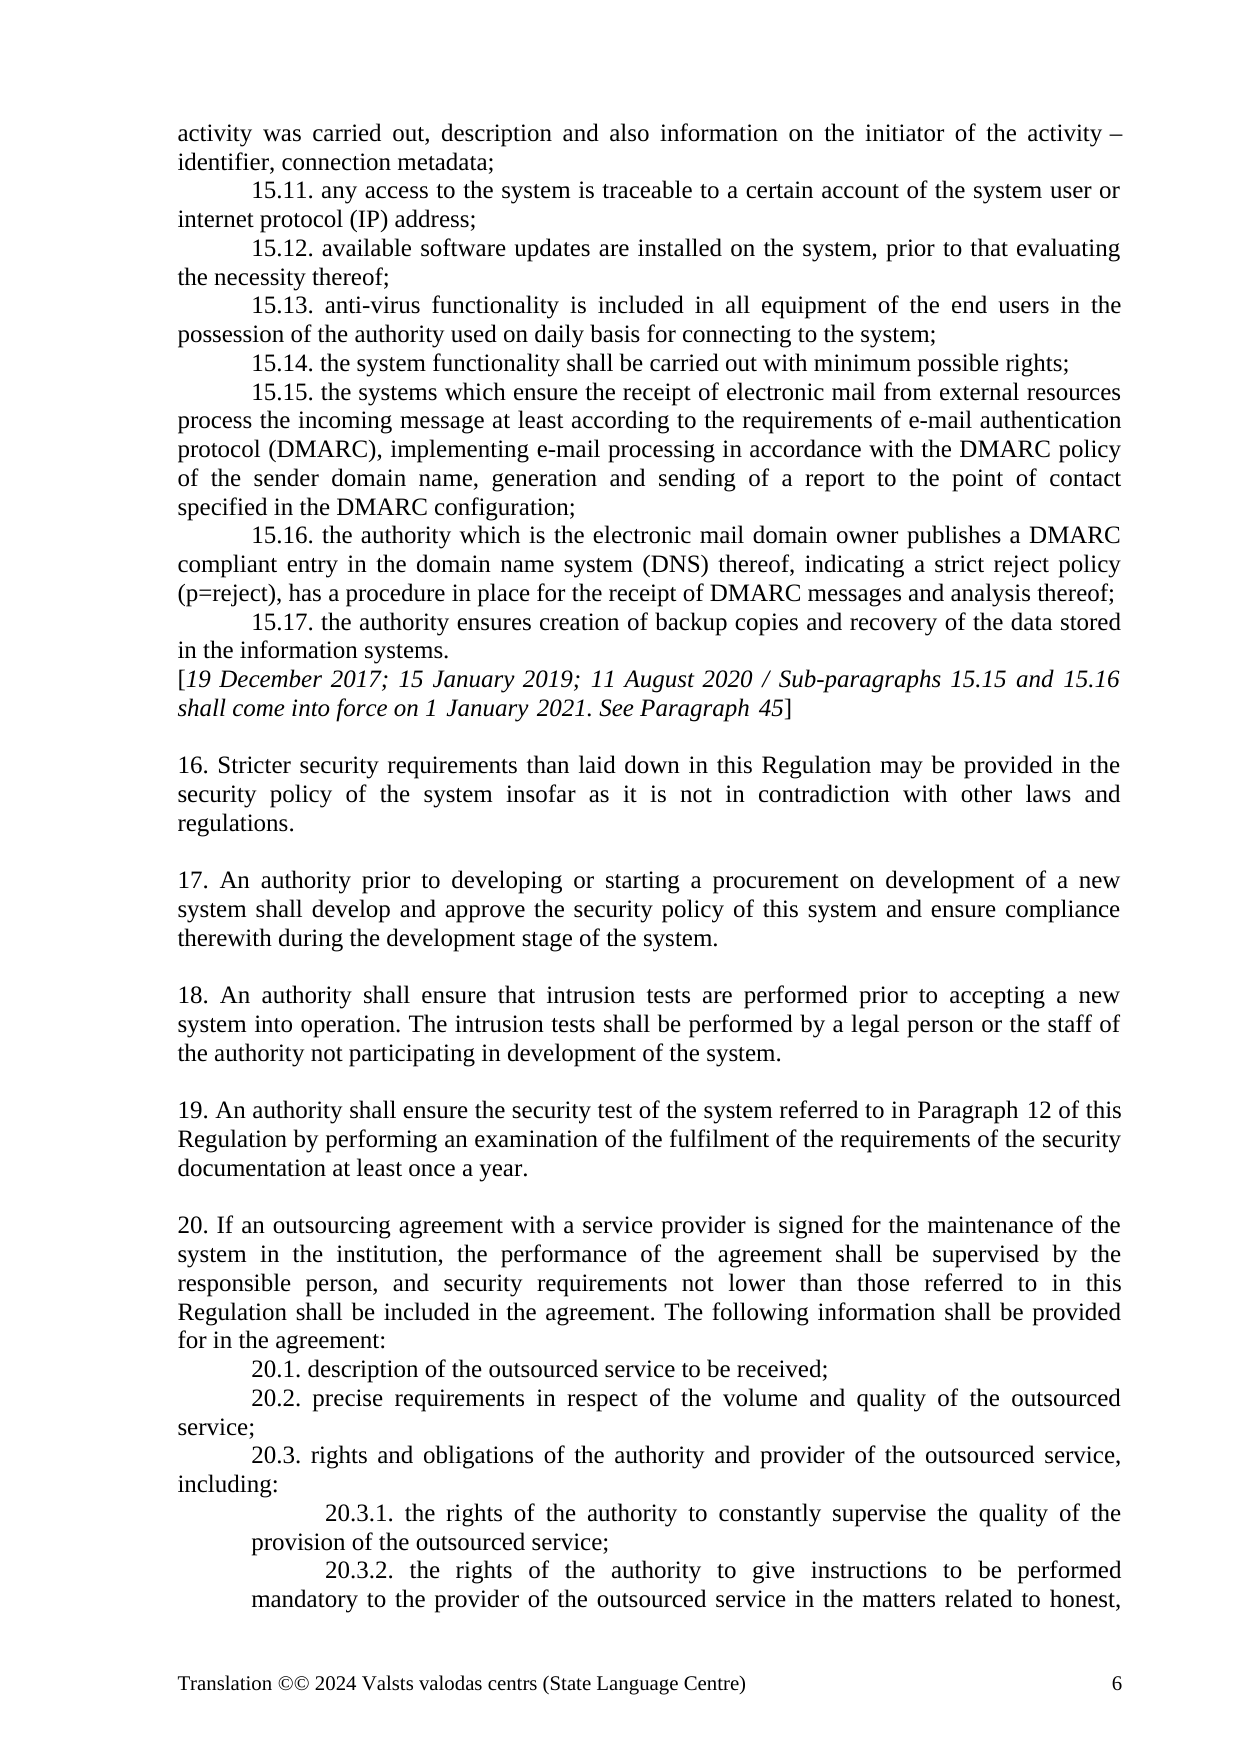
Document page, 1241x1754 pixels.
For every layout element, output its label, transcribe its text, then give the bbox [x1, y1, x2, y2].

text 19. An authority shall ensure the security test of the system referred to in Paragraph 12 of this Regulation by performing an examination of the fulfilment of the requirements of the security documentation at least once a year. [177, 1096, 1122, 1182]
text 15.11. any access to the system is traceable to a certain account of the system user or internet protocol (IP) address; [177, 176, 1122, 233]
text 20. If an outsourcing agreement with a service provider is signed for the maintenance of the system in the institution, the performance of the agreement shall be supervised by the responsible person, and security requirements not lower than those referred to in this Regulation shall be included in the agreement. The following information shall be provided for in the agreement: [177, 1211, 1122, 1354]
text 16. Stricter security requirements than laid down in this Regulation may be provided in the security policy of the system insofar as it is not in contradiction with other laws and regulations. [177, 751, 1122, 837]
text 20.1. description of the outsourced service to be received; [177, 1354, 1122, 1383]
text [251, 1556, 1122, 1613]
text 20.2. precise requirements in respect of the volume and quality of the outsourced service; [177, 1383, 1122, 1441]
text 15.13. anti-virus functionality is included in all equipment of the end users in the possession of the authority used on daily basis for connecting to the system; [177, 291, 1122, 348]
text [177, 118, 1122, 176]
text 15.15. the systems which ensure the receipt of electronic mail from external resources process the incoming message at least according to the requirements of e-mail authentication protocol (DMARC), implementing e-mail processing in accordance with the DMARC policy of the sender domain name, generation and sending of a report to the point of contact specified in the DMARC configuration; [177, 377, 1122, 521]
text 20.3.1. the rights of the authority to constantly supervise the quality of the provision of the outsourced service; [251, 1498, 1122, 1556]
text 15.17. the authority ensures creation of backup copies and recovery of the data stored in the information systems. [177, 607, 1122, 664]
text 18. An authority shall ensure that intrusion tests are performed prior to accepting a new system into operation. The intrusion tests shall be performed by a legal person or the staff of the authority not participating in development of the system. [177, 981, 1122, 1067]
text 15.16. the authority which is the electronic mail domain owner publishes a DMARC compliant entry in the domain name system (DNS) thereof, indicating a strict reject policy (p=reject), has a procedure in place for the receipt of DMARC messages and analysis thereof; [177, 521, 1122, 607]
text [19 December 2017; 15 January 2019; 11 August 2020 / Sub-paragraphs 15.15 and 15.16 shall come into force on 1 January 2021. See Paragraph 45] [177, 664, 1122, 722]
text 15.14. the system functionality shall be carried out with minimum possible rights; [177, 348, 1122, 377]
text 15.12. available software updates are installed on the system, prior to that evaluating the necessity thereof; [177, 233, 1122, 291]
text 17. An authority prior to developing or starting a procurement on development of a new system shall develop and approve the security policy of this system and ensure compliance therewith during the development stage of the system. [177, 866, 1122, 952]
text 20.3. rights and obligations of the authority and provider of the outsourced service, including: [177, 1441, 1122, 1498]
